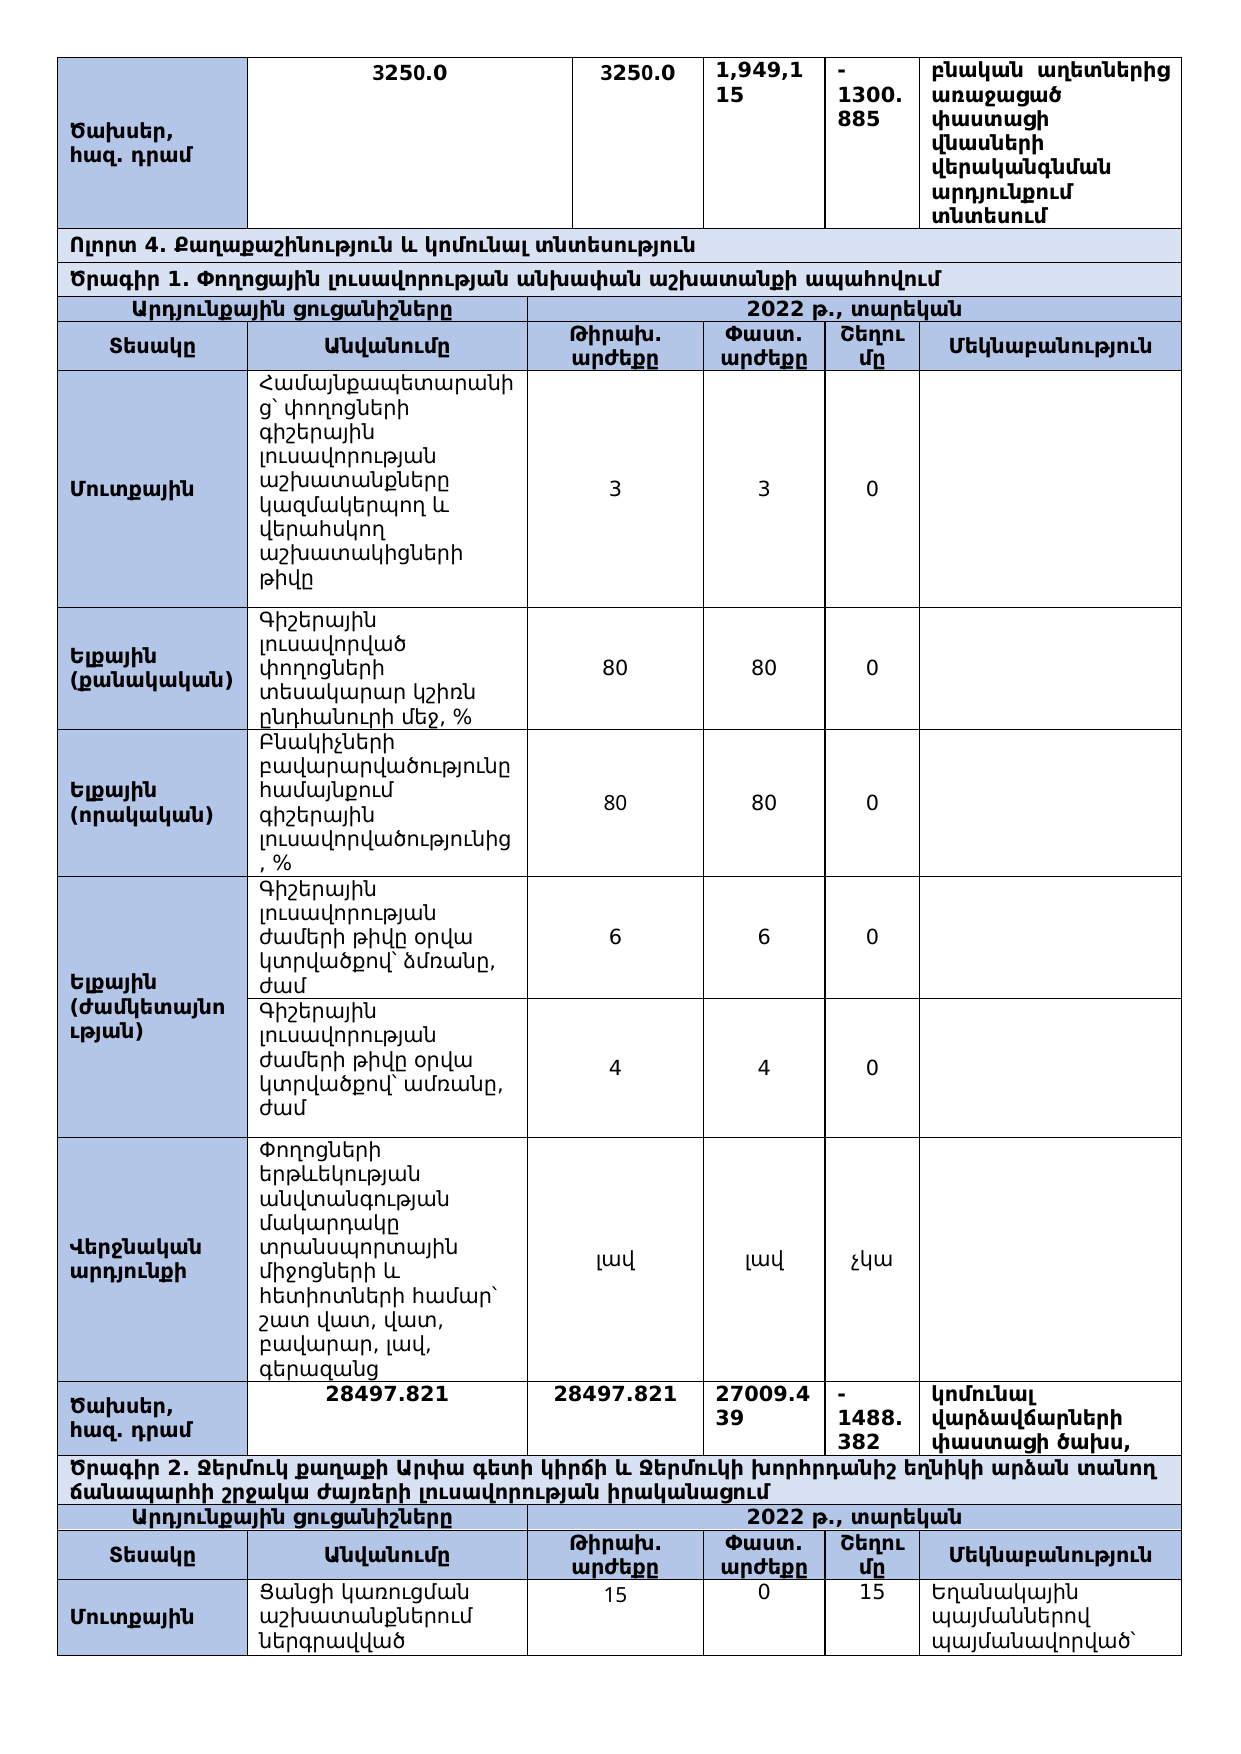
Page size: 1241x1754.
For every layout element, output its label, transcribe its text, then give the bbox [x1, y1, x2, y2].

table_cell 3 [704, 371, 824, 607]
table_cell Անվանումը [248, 322, 527, 370]
table_cell 80 [704, 730, 824, 876]
table_cell կոմունալ վարձավճարների փաստացի ծախս, [920, 1382, 1181, 1455]
table_cell [920, 999, 1181, 1137]
table_cell 6 [704, 877, 824, 998]
table_cell 0 [826, 999, 919, 1137]
table_cell Ելքային (քանակական) [58, 608, 247, 729]
table_cell [920, 730, 1181, 876]
table_cell 3250.0 [573, 58, 703, 228]
table_cell 1,949,115 [704, 58, 824, 228]
table_cell 3 [528, 371, 703, 607]
table_cell 0 [826, 730, 919, 876]
table_cell Թիրախ․ արժեքը [528, 1531, 703, 1579]
table_cell Անվանումը [248, 1531, 527, 1579]
table_cell լավ [704, 1138, 824, 1381]
table_cell [920, 877, 1181, 998]
table_cell 4 [704, 999, 824, 1137]
table_cell Մեկնաբանություն [920, 1531, 1181, 1579]
table_cell 3250.0 [248, 58, 572, 228]
table_cell լավ [528, 1138, 703, 1381]
table_cell [920, 1138, 1181, 1381]
table_cell -1488.382 [826, 1382, 919, 1455]
table_cell Փաստ. արժեքը [704, 1531, 824, 1579]
table_cell Թիրախ․ արժեքը [528, 322, 703, 370]
table_cell Ծախսեր, հազ. դրամ [58, 1382, 247, 1455]
table_cell Փողոցների երթևեկության անվտանգության մակարդակը տրանսպորտային միջոցների և հետիոտների համար՝ շատ վատ, վատ, բավարար, լավ, գերազանց [248, 1138, 527, 1381]
table_cell [920, 608, 1181, 729]
table_cell 0 [826, 877, 919, 998]
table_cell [920, 1580, 1181, 1655]
table_cell Ծրագիր 2. Ջերմուկ քաղաքի Արփա գետի կիրճի և Ջերմուկի խորհրդանիշ եղնիկի արձան տանող ճանապարհի շրջակա ժայռերի լուսավորության իրականացում [58, 1456, 1181, 1504]
table_cell 80 [528, 608, 703, 729]
table_cell Տեսակը [58, 322, 247, 370]
table_cell 27009.439 [704, 1382, 824, 1455]
table_cell Գիշերային լուսավորության ժամերի թիվը օրվա կտրվածքով՝ ձմռանը, ժամ [248, 877, 527, 998]
table_cell 0 [826, 608, 919, 729]
table_cell 2022 թ., տարեկան [528, 1505, 1181, 1529]
table_cell Արդյունքային ցուցանիշները [58, 1505, 527, 1529]
table_cell 0 [704, 1580, 824, 1655]
table_cell Մուտքային [58, 371, 247, 607]
table_cell 0 [826, 371, 919, 607]
table_cell Գիշերային լուսավորված փողոցների տեսակարար կշիռն ընդհանուրի մեջ, % [248, 608, 527, 729]
table_cell 28497.821 [248, 1382, 527, 1455]
table_cell Գիշերային լուսավորության ժամերի թիվը օրվա կտրվածքով՝ ամռանը, ժամ [248, 999, 527, 1137]
table_cell Բնակիչների բավարարվածությունը համայնքում գիշերային լուսավորվածությունից, % [248, 730, 527, 876]
table_cell Ելքային (ժամկետայնության) [58, 877, 247, 1137]
table_cell 2022 թ., տարեկան [528, 297, 1181, 321]
table_cell 15 [826, 1580, 919, 1655]
table_cell 80 [528, 730, 703, 876]
table_cell Ծրագիր 1. Փողոցային լուսավորության անխափան աշխատանքի ապահովում [58, 263, 1181, 296]
table_cell բնական աղետներից առաջացած փաստացի վնասների վերականգնման արդյունքում տնտեսում [920, 58, 1181, 228]
table_cell Փաստ. արժեքը [704, 322, 824, 370]
table_cell [920, 371, 1181, 607]
table_cell 28497.821 [528, 1382, 703, 1455]
table_cell 4 [528, 999, 703, 1137]
table_cell Մեկնաբանություն [920, 322, 1181, 370]
table_cell Արդյունքային ցուցանիշները [58, 297, 527, 321]
table_cell Շեղումը [826, 1531, 919, 1579]
table_cell Տեսակը [58, 1531, 247, 1579]
table_cell 15 [528, 1580, 703, 1655]
table_cell Համայնքապետարանից՝ փողոցների գիշերային լուսավորության աշխատանքները կազմակերպող և վերահսկող աշխատակիցների թիվը [248, 371, 527, 607]
table_cell -1300.885 [826, 58, 919, 228]
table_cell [248, 1580, 527, 1655]
table_cell Ելքային (որակական) [58, 730, 247, 876]
table_cell Ծախսեր, հազ. դրամ [58, 58, 247, 228]
table_cell Շեղումը [826, 322, 919, 370]
table_cell 80 [704, 608, 824, 729]
table_cell Վերջնական արդյունքի [58, 1138, 247, 1381]
table_cell 6 [528, 877, 703, 998]
table_cell Մուտքային [58, 1580, 247, 1655]
table_cell չկա [826, 1138, 919, 1381]
table_cell Ոլորտ 4. Քաղաքաշինություն և կոմունալ տնտեսություն [58, 229, 1181, 262]
